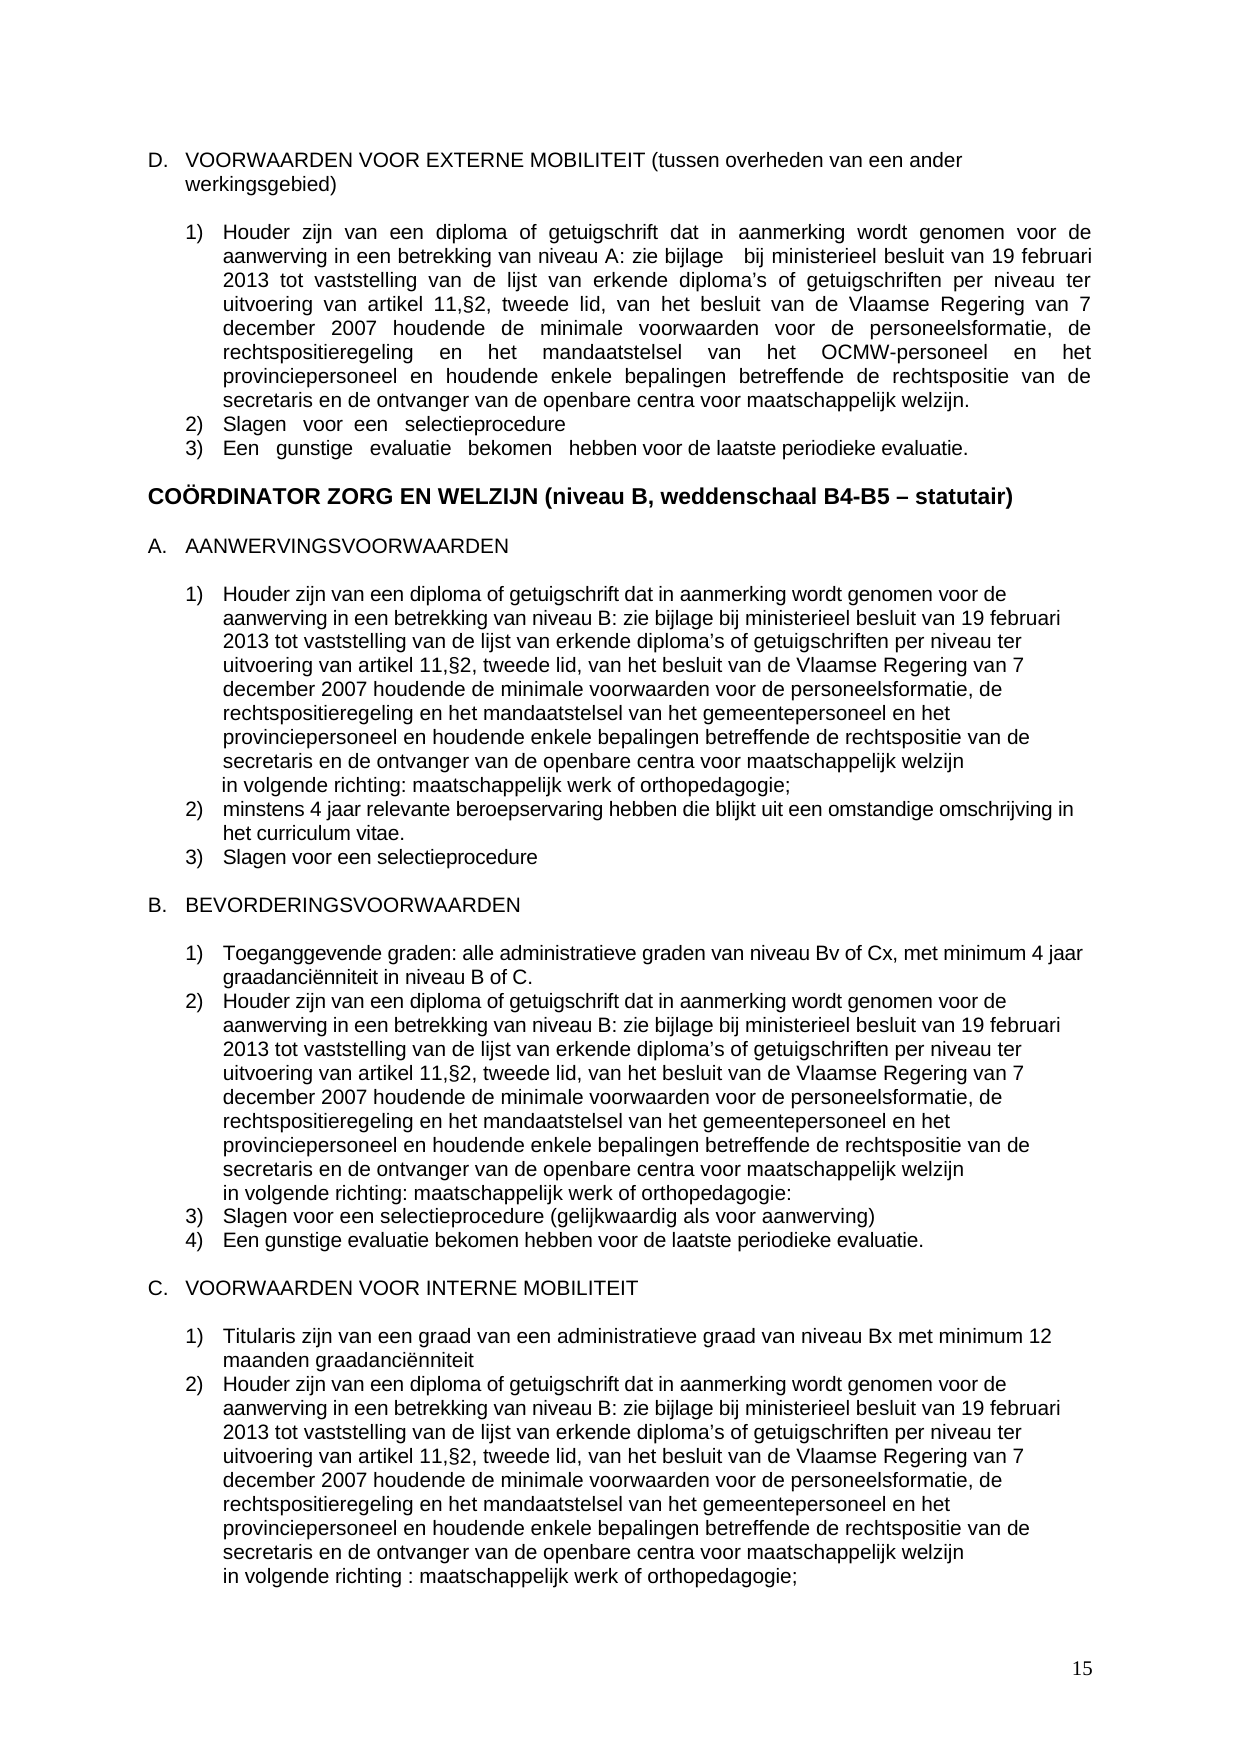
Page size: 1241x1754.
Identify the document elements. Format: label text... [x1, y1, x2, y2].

list Houder zijn van een diploma of getuigschrift dat in aanmerking wordt genomen voor de aanwerving in een betrekking van niveau A: zie bijlage bij ministerieel besluit van 19 februari 2013 tot vaststelling van de lijst van erkende diploma’s of getuigschriften per niveau ter uitvoering van artikel 11,§2, tweede lid, van het besluit van de Vlaamse Regering van 7 december 2007 houdende de minimale voorwaarden voor de personeelsformatie, de rechtspositieregeling en het mandaatstelsel van het OCMW-personeel en het provinciepersoneel en houdende enkele bepalingen betreffende de rechtspositie van de secretaris en de ontvanger van de openbare centra voor maatschappelijk welzijn. [185, 220, 1092, 411]
list minstens 4 jaar relevante beroepservaring hebben die blijkt uit een omstandige omschrijving in het curriculum vitae. [185, 797, 1092, 845]
list Toeganggevende graden: alle administratieve graden van niveau Bv of Cx, met minimum 4 jaar graadanciënniteit in niveau B of C. [185, 941, 1092, 989]
list Een gunstige evaluatie bekomen hebben voor de laatste periodieke evaluatie. [185, 435, 1092, 459]
subtitle COÖRDINATOR ZORG EN WELZIJN (niveau B, weddenschaal B4-B5 – statutair) [148, 483, 1092, 509]
subtitle in volgende richting: maatschappelijk werk of orthopedagogie; [185, 773, 1092, 797]
list in volgende richting: maatschappelijk werk of orthopedagogie: [223, 1180, 1092, 1204]
list Titularis zijn van een graad van een administratieve graad van niveau Bx met minimum 12 maanden graadanciënniteit [185, 1324, 1092, 1372]
list Slagen voor een selectieprocedure [185, 411, 1092, 435]
list Slagen voor een selectieprocedure (gelijkwaardig als voor aanwerving) [185, 1204, 1092, 1228]
subtitle BEVORDERINGSVOORWAARDEN [148, 893, 1092, 917]
list in volgende richting : maatschappelijk werk of orthopedagogie; [223, 1564, 1092, 1588]
subtitle VOORWAARDEN VOOR INTERNE MOBILITEIT [148, 1276, 1092, 1300]
list Slagen voor een selectieprocedure [185, 845, 1092, 869]
subtitle VOORWAARDEN VOOR EXTERNE MOBILITEIT (tussen overheden van een ander werkingsgebied) [148, 148, 1092, 196]
list Een gunstige evaluatie bekomen hebben voor de laatste periodieke evaluatie. [185, 1228, 1092, 1252]
subtitle AANWERVINGSVOORWAARDEN [148, 533, 1092, 557]
